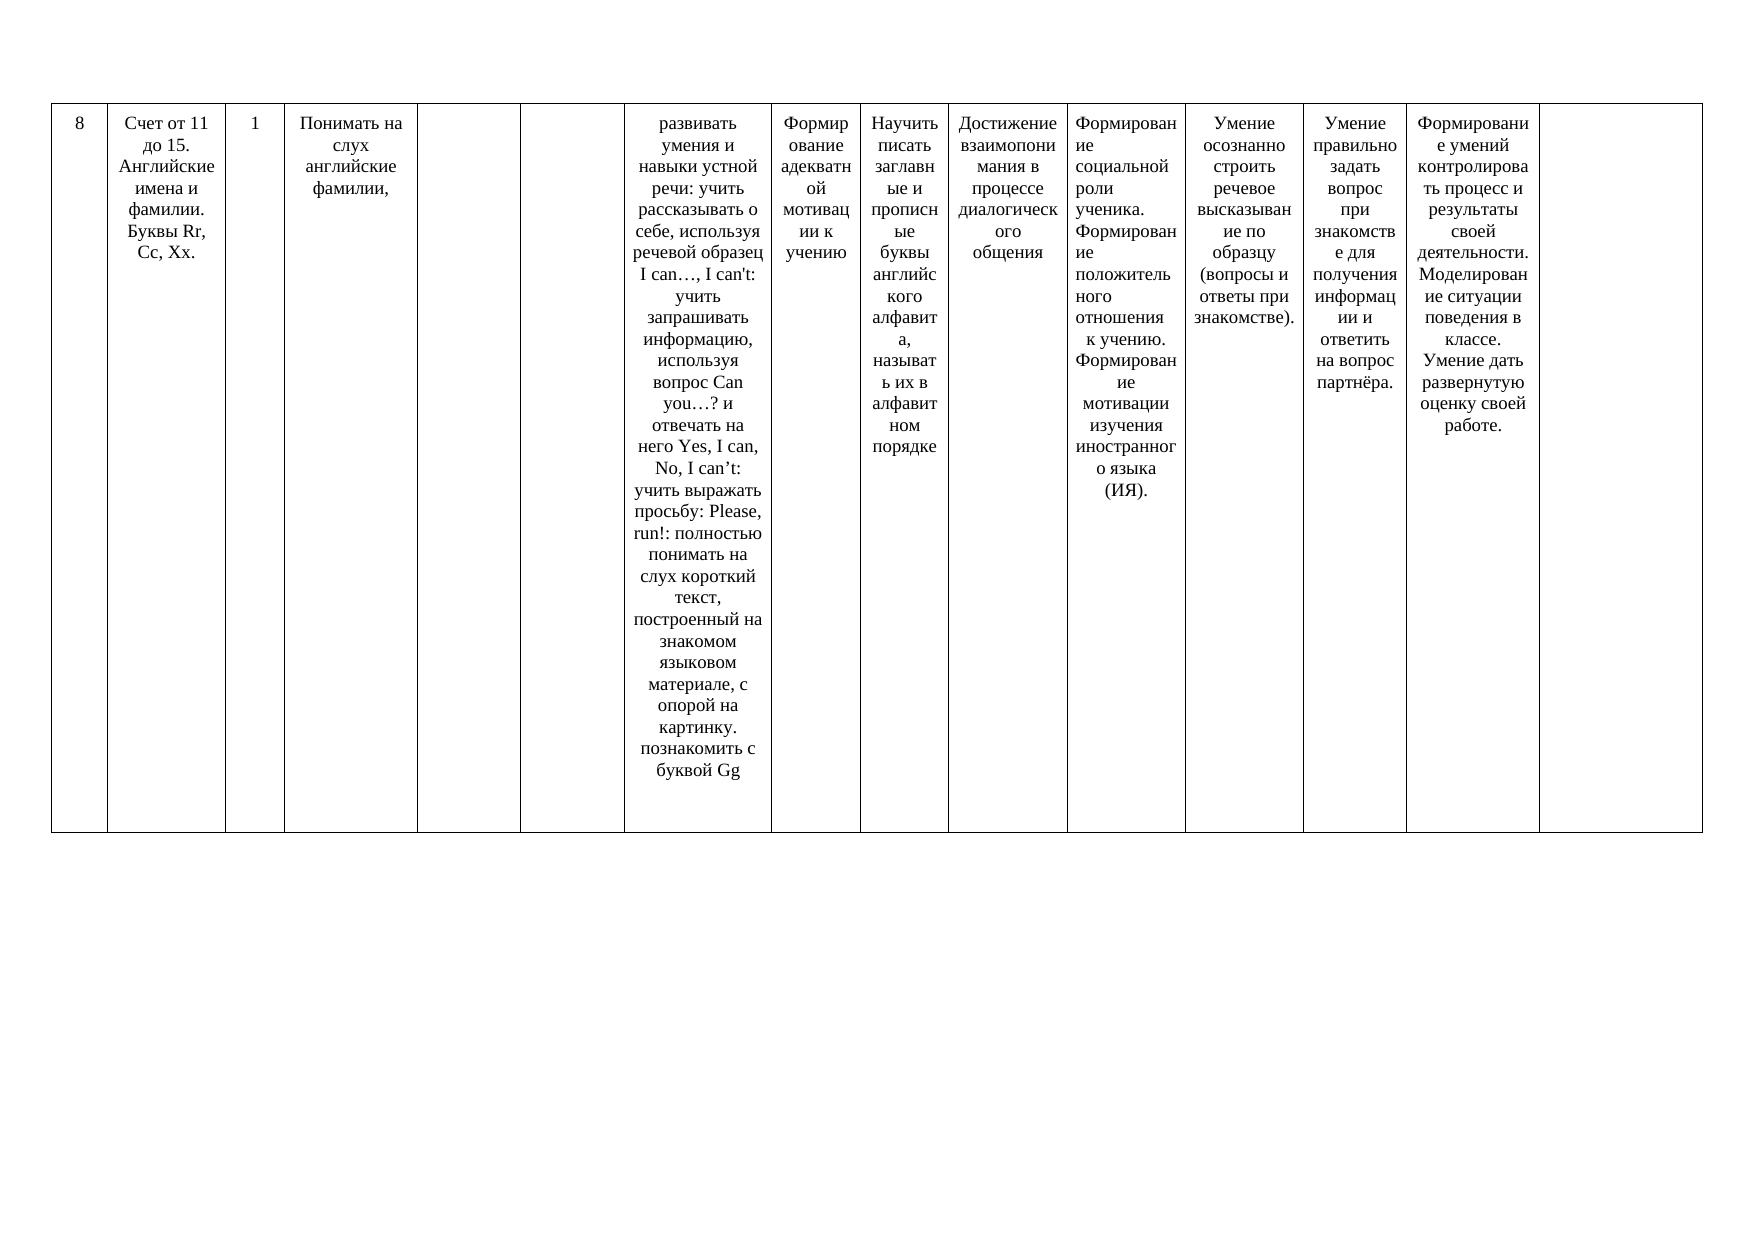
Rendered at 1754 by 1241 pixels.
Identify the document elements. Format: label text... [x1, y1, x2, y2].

table_cell Счет от 11 до 15. Английские имена и фамилии. Буквы Rr, Cc, Xx. [108, 104, 225, 832]
table_cell развивать умения и навыки устной речи: учить рассказывать о себе, используя речевой образец I can…, I can't: учить запрашивать информацию, используя вопрос Can you…? и отвечать на него Yes, I can, No, I can’t: учить выражать просьбу: Please, run!: полностью понимать на слух короткий текст, построенный на знакомом языковом материале, с опорой на картинку. познакомить с буквой Gg [625, 104, 771, 832]
table_cell [418, 104, 520, 832]
table_cell Понимать на слух английские фамилии, [285, 104, 417, 832]
table_cell [521, 104, 624, 832]
table_cell 8 [52, 104, 107, 832]
table_cell Достижение взаимопонимания в процессе диалогического общения [949, 104, 1067, 832]
table_cell 1 [226, 104, 284, 832]
table_cell Умение правильно задать вопрос при знакомстве для получения информации и ответить на вопрос партнёра. [1304, 104, 1406, 832]
table_cell Научить писать заглавные и прописные буквы английского алфавита, называть их в алфавитном порядке [861, 104, 948, 832]
table_cell Умение осознанно строить речевое высказывание по образцу (вопросы и ответы при знакомстве). [1186, 104, 1303, 832]
table_cell Формирование адекватной мотивации к учению [772, 104, 860, 832]
table_cell [1540, 104, 1702, 832]
table_cell Формирование умений контролировать процесс и результаты своей деятельности. Моделирование ситуации поведения в классе. Умение дать развернутую оценку своей работе. [1407, 104, 1539, 832]
table_cell Формирование социальной роли ученика. Формирование положительного отношения к учению. Формирование мотивации изучения иностранного языка (ИЯ). [1068, 104, 1185, 832]
